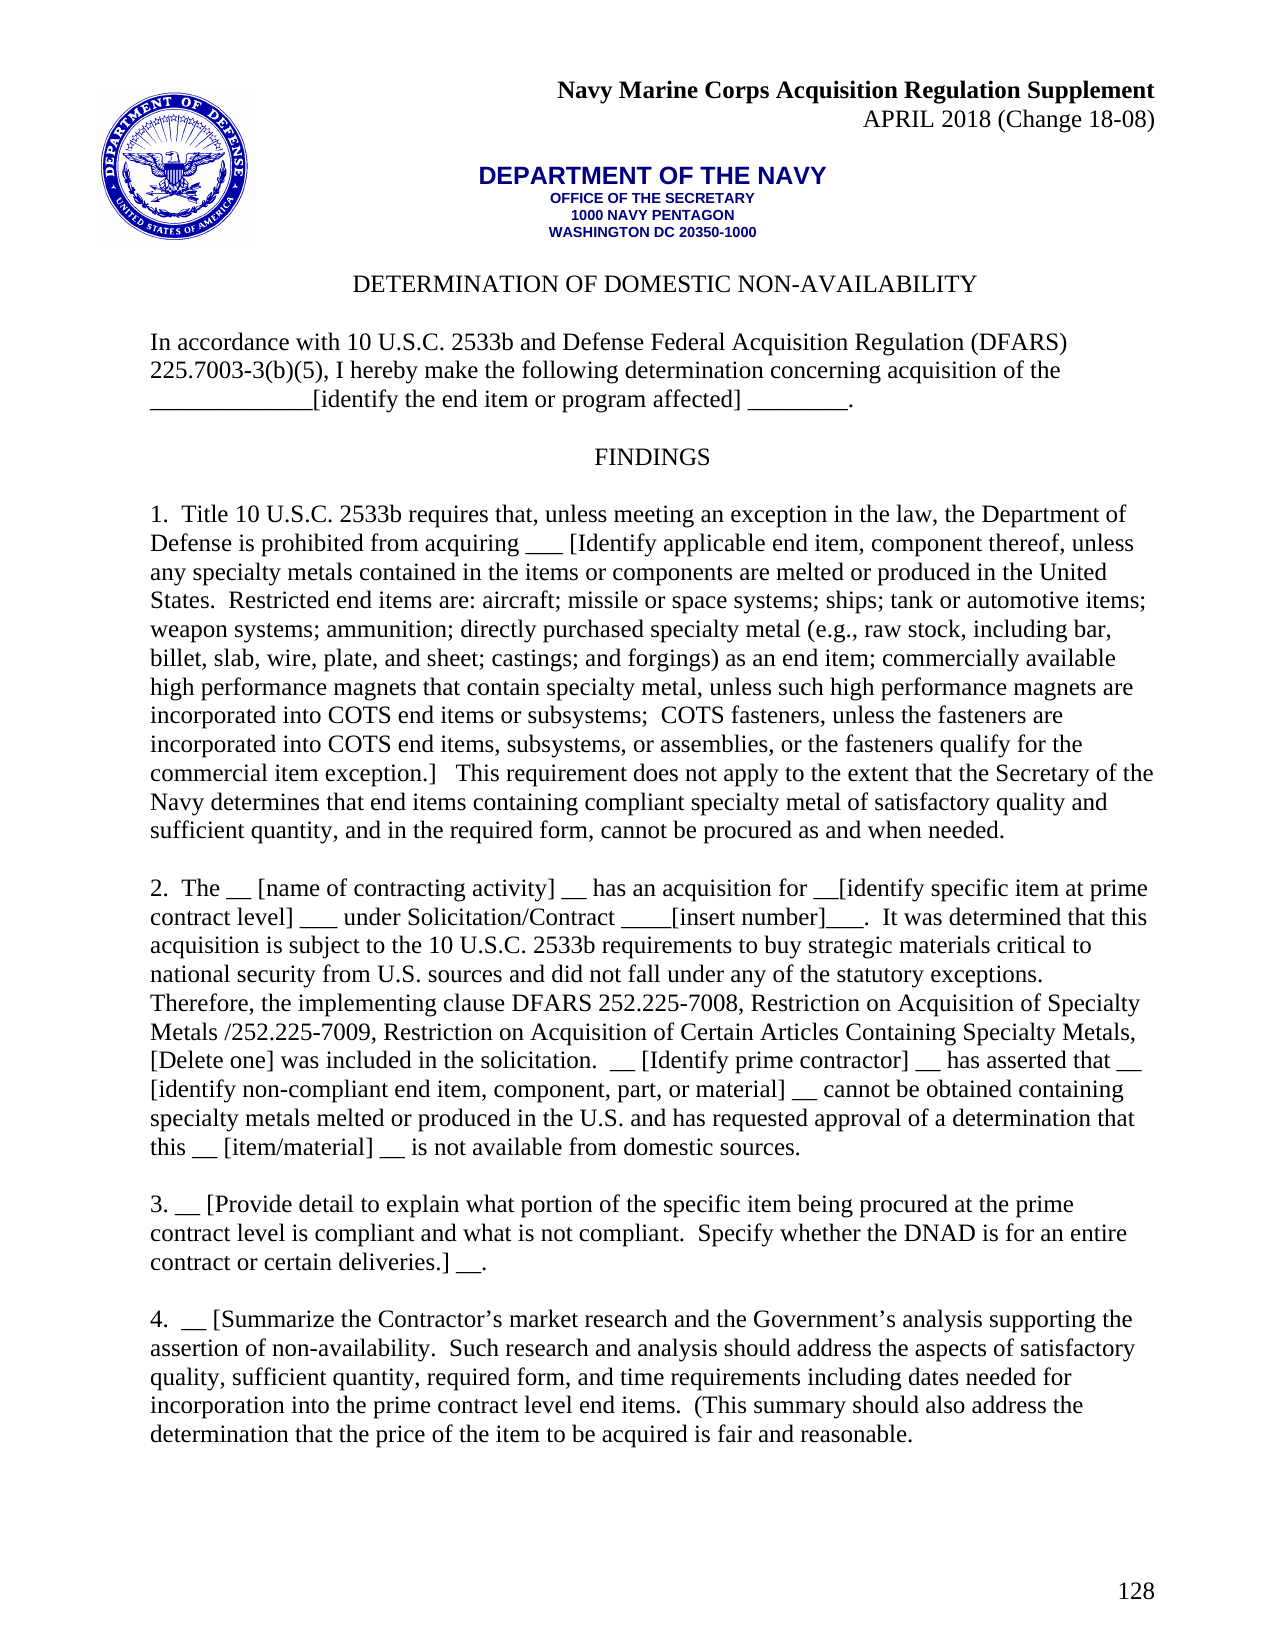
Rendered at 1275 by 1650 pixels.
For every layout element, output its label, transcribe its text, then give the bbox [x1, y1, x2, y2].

text WASHINGTON DC 20350-1000 [257, 223, 1005, 240]
text 1. Title 10 U.S.C. 2533b requires that, unless meeting an exception in the law, the Department of Defense is prohibited from acquiring ___ [Identify applicable end item, component thereof, unless any specialty metals contained in the items or components are melted or produced in the United States. Restricted end items are: aircraft; missile or space systems; ships; tank or automotive items; weapon systems; ammunition; directly purchased specialty metal (e.g., raw stock, including bar, billet, slab, wire, plate, and sheet; castings; and forgings) as an end item; commercially available high performance magnets that contain specialty metal, unless such high performance magnets are incorporated into COTS end items or subsystems; COTS fasteners, unless the fasteners are incorporated into COTS end items, subsystems, or assemblies, or the fasteners qualify for the commercial item exception.] This requirement does not apply to the extent that the Secretary of the Navy determines that end items containing compliant specialty metal of satisfactory quality and sufficient quantity, and in the required form, cannot be procured as and when needed. [150, 499, 1155, 844]
text In accordance with 10 U.S.C. 2533b and Defense Federal Acquisition Regulation (DFARS) 225.7003-3(b)(5), I hereby make the following determination concerning acquisition of the _____________[identify the end item or program affected] ________. [150, 327, 1155, 413]
text OFFICE OF THE SECRETARY [257, 190, 1005, 207]
picture [93, 85, 257, 247]
text DEPARTMENT OF THE NAVY [257, 161, 1005, 190]
text 1000 NAVY PENTAGON [257, 207, 1005, 223]
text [150, 1304, 1155, 1505]
text FINDINGS [150, 442, 1155, 470]
text 3. __ [Provide detail to explain what portion of the specific item being procured at the prime contract level is compliant and what is not compliant. Specify whether the DNAD is for an entire contract or certain deliveries.] __. [150, 1189, 1155, 1275]
text 2. The __ [name of contracting activity] __ has an acquisition for __[identify specific item at prime contract level] ___ under Solicitation/Contract ____[insert number]___. It was determined that this acquisition is subject to the 10 U.S.C. 2533b requirements to buy strategic materials critical to national security from U.S. sources and did not fall under any of the statutory exceptions. Therefore, the implementing clause DFARS 252.225-7008, Restriction on Acquisition of Specialty Metals /252.225-7009, Restriction on Acquisition of Certain Articles Containing Specialty Metals, [Delete one] was included in the solicitation. __ [Identify prime contractor] __ has asserted that __ [identify non-compliant end item, component, part, or material] __ cannot be obtained containing specialty metals melted or produced in the U.S. and has requested approval of a determination that this __ [item/material] __ is not available from domestic sources. [150, 873, 1155, 1160]
text DETERMINATION OF DOMESTIC NON-AVAILABILITY [150, 269, 1155, 298]
